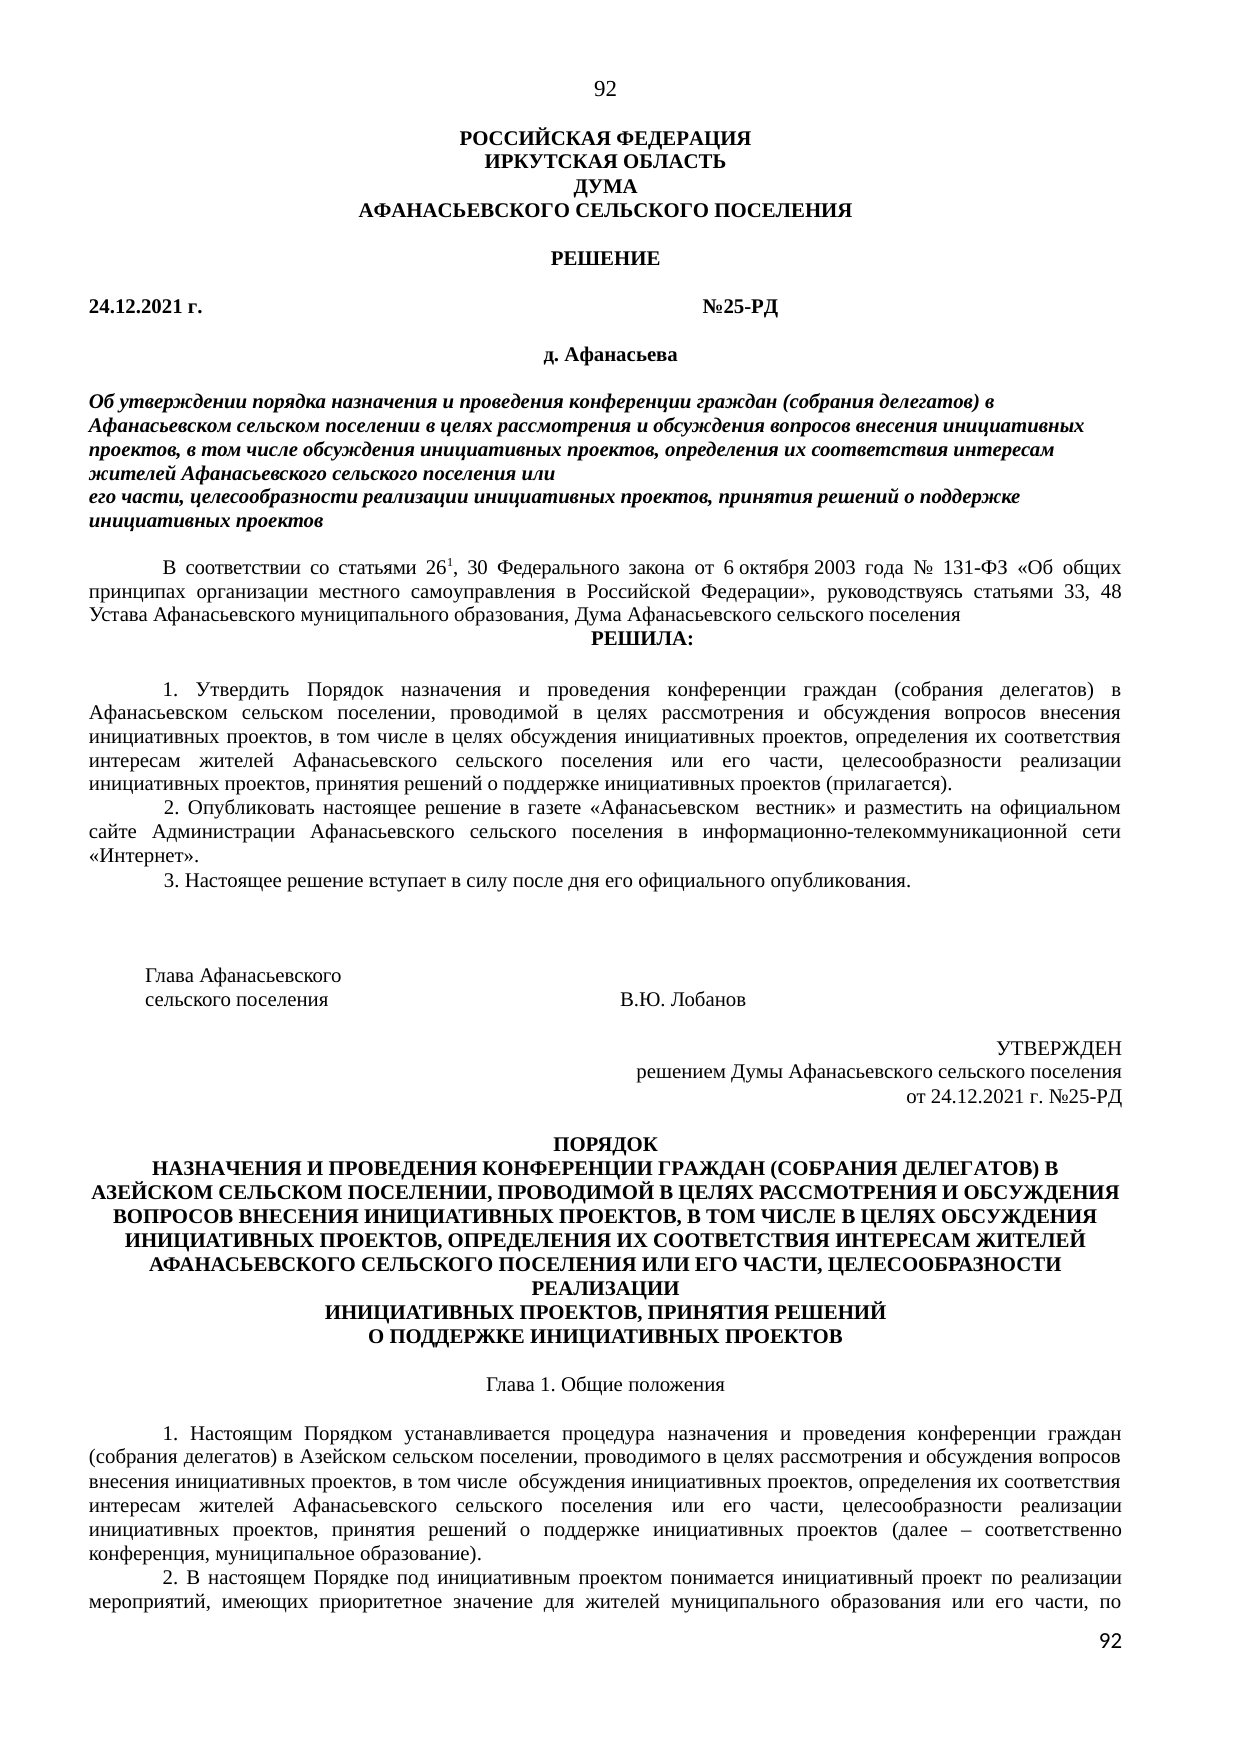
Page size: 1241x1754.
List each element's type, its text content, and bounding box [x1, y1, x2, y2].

text Глава 1. Общие положения [89, 1372, 1122, 1396]
text 24.12.2021 г. №25-РД [89, 294, 1122, 318]
text ИРКУТСКАЯ ОБЛАСТЬ [89, 149, 1122, 173]
text сельского поселения В.Ю. Лобанов [89, 987, 1122, 1011]
text 1. Утвердить Порядок назначения и проведения конференции граждан (собрания делегатов) в Афанасьевском сельском поселении, проводимой в целях рассмотрения и обсуждения вопросов внесения инициативных проектов, в том числе в целях обсуждения инициативных проектов, определения их соответствия интересам жителей Афанасьевского сельского поселения или его части, целесообразности реализации инициативных проектов, принятия решений о поддержке инициативных проектов (прилагается). [89, 677, 1122, 795]
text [89, 1565, 1122, 1613]
text 2. Опубликовать настоящее решение в газете «Афанасьевском вестник» и разместить на официальном сайте Администрации Афанасьевского сельского поселения в информационно-телекоммуникационной сети «Интернет». [89, 795, 1122, 867]
text ДУМА [89, 173, 1122, 198]
text от 24.12.2021 г. №25-РД [620, 1083, 1122, 1108]
text РОССИЙСКАЯ ФЕДЕРАЦИЯ [89, 125, 1122, 149]
text АФАНАСЬЕВСКОГО СЕЛЬСКОГО ПОСЕЛЕНИЯ [89, 198, 1122, 222]
text РЕШЕНИЕ [89, 246, 1122, 270]
text УТВЕРЖДЕН [620, 1035, 1122, 1059]
text В соответствии со статьями 261, 30 Федерального закона от 6 октября 2003 года № 131-ФЗ «Об общих принципах организации местного самоуправления в Российской Федерации», руководствуясь статьями 33, 48 Устава Афанасьевского муниципального образования, Дума Афанасьевского сельского поселения [89, 555, 1122, 626]
text д. Афанасьева [89, 342, 1122, 366]
text решением Думы Афанасьевского сельского поселения [620, 1059, 1122, 1083]
text ПОРЯДОК НАЗНАЧЕНИЯ И ПРОВЕДЕНИЯ КОНФЕРЕНЦИИ ГРАЖДАН (СОБРАНИЯ ДЕЛЕГАТОВ) В АЗЕЙСКОМ СЕЛЬСКОМ ПОСЕЛЕНИИ, ПРОВОДИМОЙ В ЦЕЛЯХ РАССМОТРЕНИЯ И ОБСУЖДЕНИЯ ВОПРОСОВ ВНЕСЕНИЯ ИНИЦИАТИВНЫХ ПРОЕКТОВ, В ТОМ ЧИСЛЕ В ЦЕЛЯХ ОБСУЖДЕНИЯ ИНИЦИАТИВНЫХ ПРОЕКТОВ, ОПРЕДЕЛЕНИЯ ИХ СООТВЕТСТВИЯ ИНТЕРЕСАМ ЖИТЕЛЕЙ АФАНАСЬЕВСКОГО СЕЛЬСКОГО ПОСЕЛЕНИЯ ИЛИ ЕГО ЧАСТИ, ЦЕЛЕСООБРАЗНОСТИ РЕАЛИЗАЦИИ ИНИЦИАТИВНЫХ ПРОЕКТОВ, ПРИНЯТИЯ РЕШЕНИЙ О ПОДДЕРЖКЕ ИНИЦИАТИВНЫХ ПРОЕКТОВ [89, 1132, 1122, 1348]
text Об утверждении порядка назначения и проведения конференции граждан (собрания делегатов) в Афанасьевском сельском поселении в целях рассмотрения и обсуждения вопросов внесения инициативных проектов, в том числе обсуждения инициативных проектов, определения их соответствия интересам жителей Афанасьевского сельского поселения или его части, целесообразности реализации инициативных проектов, принятия решений о поддержке инициативных проектов [89, 390, 1122, 532]
text РЕШИЛА: [89, 626, 1122, 650]
text 1. Настоящим Порядком устанавливается процедура назначения и проведения конференции граждан (собрания делегатов) в Азейском сельском поселении, проводимого в целях рассмотрения и обсуждения вопросов внесения инициативных проектов, в том числе обсуждения инициативных проектов, определения их соответствия интересам жителей Афанасьевского сельского поселения или его части, целесообразности реализации инициативных проектов, принятия решений о поддержке инициативных проектов (далее – соответственно конференция, муниципальное образование). [89, 1420, 1122, 1565]
text 3. Настоящее решение вступает в силу после дня его официального опубликования. [89, 867, 1122, 892]
text Глава Афанасьевского [89, 963, 1122, 987]
